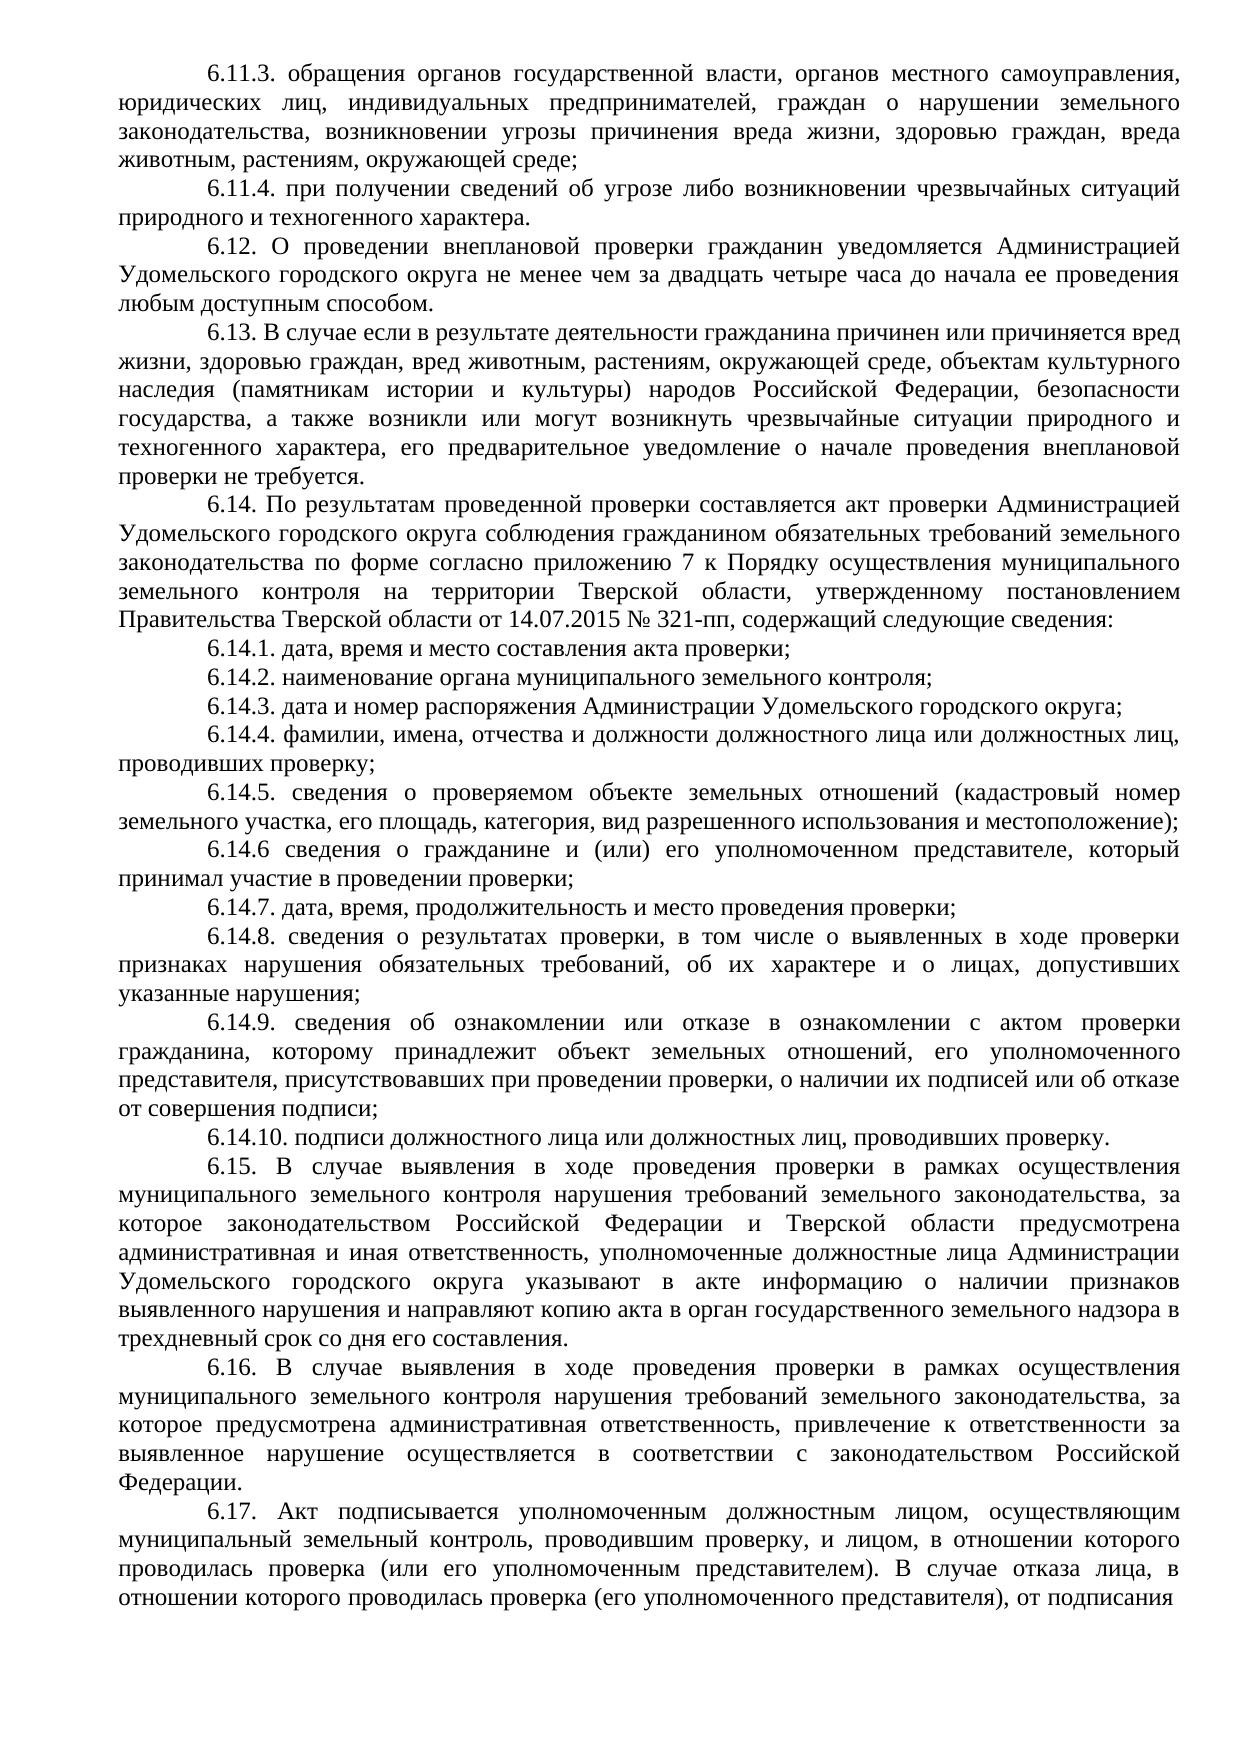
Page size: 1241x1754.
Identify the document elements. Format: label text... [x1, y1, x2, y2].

text 6.14.8. сведения о результатах проверки, в том числе о выявленных в ходе проверки признаках нарушения обязательных требований, об их характере и о лицах, допустивших указанные нарушения; [118, 921, 1181, 1007]
text 6.14.9. сведения об ознакомлении или отказе в ознакомлении с актом проверки гражданина, которому принадлежит объект земельных отношений, его уполномоченного представителя, присутствовавших при проведении проверки, о наличии их подписей или об отказе от совершения подписи; [118, 1007, 1181, 1122]
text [118, 1496, 1181, 1611]
text 6.14.6 сведения о гражданине и (или) его уполномоченном представителе, который принимал участие в проведении проверки; [118, 834, 1181, 892]
text 6.15. В случае выявления в ходе проведения проверки в рамках осуществления муниципального земельного контроля нарушения требований земельного законодательства, за которое законодательством Российской Федерации и Тверской области предусмотрена административная и иная ответственность, уполномоченные должностные лица Администрации Удомельского городского округа указывают в акте информацию о наличии признаков выявленного нарушения и направляют копию акта в орган государственного земельного надзора в трехдневный срок со дня его составления. [118, 1151, 1181, 1352]
text 6.14.5. сведения о проверяемом объекте земельных отношений (кадастровый номер земельного участка, его площадь, категория, вид разрешенного использования и местоположение); [118, 777, 1181, 834]
text 6.12. О проведении внеплановой проверки гражданин уведомляется Администрацией Удомельского городского округа не менее чем за двадцать четыре часа до начала ее проведения любым доступным способом. [118, 231, 1181, 317]
text 6.14.7. дата, время, продолжительность и место проведения проверки; [118, 892, 1181, 921]
text 6.11.3. обращения органов государственной власти, органов местного самоуправления, юридических лиц, индивидуальных предпринимателей, граждан о нарушении земельного законодательства, возникновении угрозы причинения вреда жизни, здоровью граждан, вреда животным, растениям, окружающей среде; [118, 58, 1181, 173]
text 6.14.3. дата и номер распоряжения Администрации Удомельского городского округа; [118, 691, 1181, 719]
text 6.14.2. наименование органа муниципального земельного контроля; [118, 662, 1181, 691]
text 6.14.10. подписи должностного лица или должностных лиц, проводивших проверку. [118, 1122, 1181, 1151]
text 6.14.1. дата, время и место составления акта проверки; [118, 633, 1181, 662]
text 6.16. В случае выявления в ходе проведения проверки в рамках осуществления муниципального земельного контроля нарушения требований земельного законодательства, за которое предусмотрена административная ответственность, привлечение к ответственности за выявленное нарушение осуществляется в соответствии с законодательством Российской Федерации. [118, 1352, 1181, 1496]
text 6.14. По результатам проведенной проверки составляется акт проверки Администрацией Удомельского городского округа соблюдения гражданином обязательных требований земельного законодательства по форме согласно приложению 7 к Порядку осуществления муниципального земельного контроля на территории Тверской области, утвержденному постановлением Правительства Тверской области от 14.07.2015 № 321-пп, содержащий следующие сведения: [118, 489, 1181, 633]
text 6.11.4. при получении сведений об угрозе либо возникновении чрезвычайных ситуаций природного и техногенного характера. [118, 173, 1181, 231]
text 6.13. В случае если в результате деятельности гражданина причинен или причиняется вред жизни, здоровью граждан, вред животным, растениям, окружающей среде, объектам культурного наследия (памятникам истории и культуры) народов Российской Федерации, безопасности государства, а также возникли или могут возникнуть чрезвычайные ситуации природного и техногенного характера, его предварительное уведомление о начале проведения внеплановой проверки не требуется. [118, 317, 1181, 489]
text 6.14.4. фамилии, имена, отчества и должности должностного лица или должностных лиц, проводивших проверку; [118, 719, 1181, 777]
